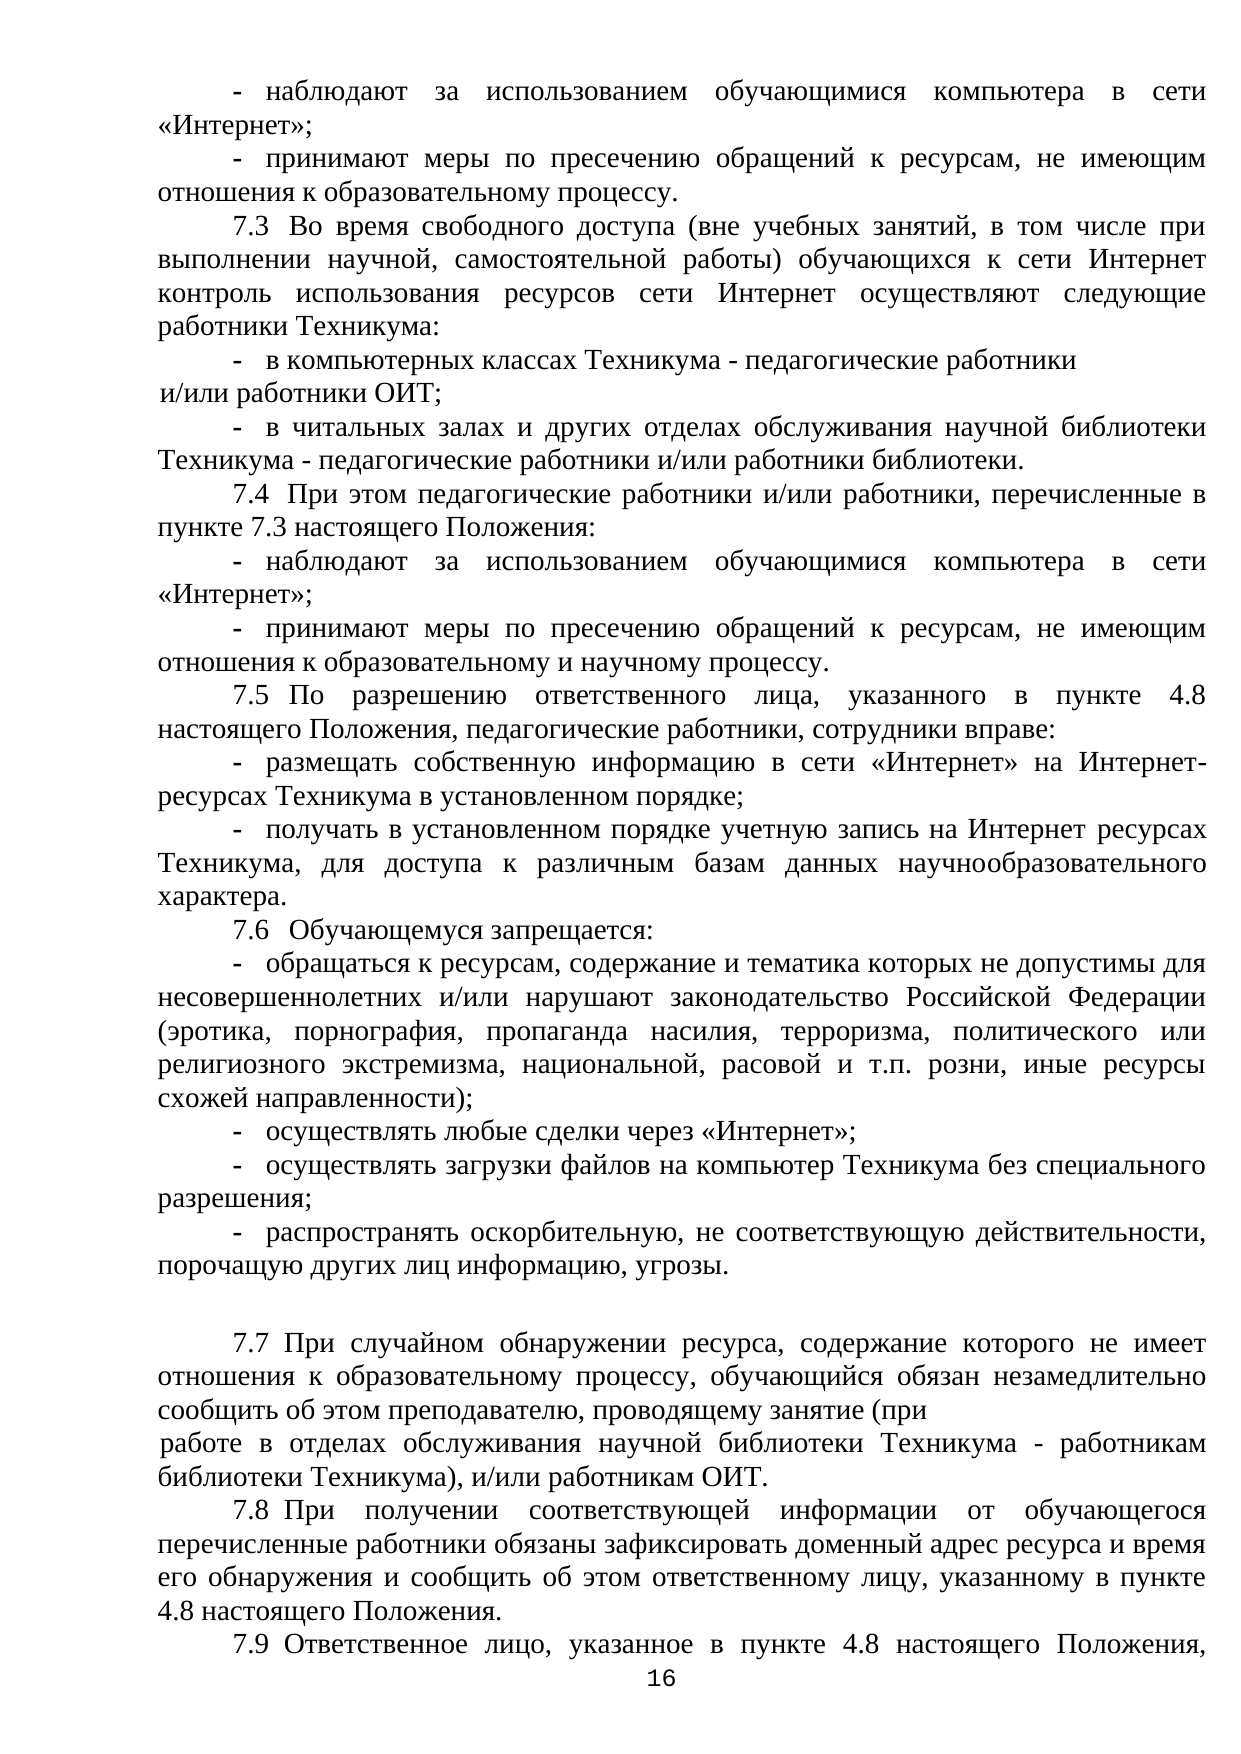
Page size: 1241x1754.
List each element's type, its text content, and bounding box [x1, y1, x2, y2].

list наблюдают за использованием обучающимися компьютера в сети «Интернет»; [157, 543, 1207, 610]
list в компьютерных классах Техникума - педагогические работники [157, 342, 1224, 375]
list При получении соответствующей информации от обучающегося перечисленные работники обязаны зафиксировать доменный адрес ресурса и время его обнаружения и сообщить об этом ответственному лицу, указанному в пункте 4.8 настоящего Положения. [157, 1492, 1207, 1627]
list При этом педагогические работники и/или работники, перечисленные в пункте 7.3 настоящего Положения: [157, 476, 1207, 543]
text работе в отделах обслуживания научной библиотеки Техникума - работникам библиотеки Техникума), и/или работникам ОИТ. [157, 1425, 1207, 1492]
list в читальных залах и других отделах обслуживания научной библиотеки Техникума - педагогические работники и/или работники библиотеки. [157, 409, 1207, 476]
list наблюдают за использованием обучающимися компьютера в сети «Интернет»; [157, 73, 1207, 141]
list принимают меры по пресечению обращений к ресурсам, не имеющим отношения к образовательному процессу. [157, 141, 1207, 208]
list получать в установленном порядке учетную запись на Интернет ресурсах Техникума, для доступа к различным базам данных научнообразовательного характера. [157, 811, 1207, 912]
text и/или работники ОИТ; [157, 375, 1224, 409]
list осуществлять любые сделки через «Интернет»; [157, 1113, 1224, 1147]
list обращаться к ресурсам, содержание и тематика которых не допустимы для несовершеннолетних и/или нарушают законодательство Российской Федерации (эротика, порнография, пропаганда насилия, терроризма, политического или религиозного экстремизма, национальной, расовой и т.п. розни, иные ресурсы схожей направленности); [157, 946, 1207, 1113]
list осуществлять загрузки файлов на компьютер Техникума без специального разрешения; [157, 1147, 1207, 1214]
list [157, 1627, 1207, 1660]
list распространять оскорбительную, не соответствующую действительности, порочащую других лиц информацию, угрозы. [157, 1214, 1207, 1281]
list При случайном обнаружении ресурса, содержание которого не имеет отношения к образовательному процессу, обучающийся обязан незамедлительно сообщить об этом преподавателю, проводящему занятие (при [157, 1325, 1207, 1425]
list Во время свободного доступа (вне учебных занятий, в том числе при выполнении научной, самостоятельной работы) обучающихся к сети Интернет контроль использования ресурсов сети Интернет осуществляют следующие работники Техникума: [157, 208, 1207, 342]
list размещать собственную информацию в сети «Интернет» на Интернетресурсах Техникума в установленном порядке; [157, 744, 1207, 811]
list принимают меры по пресечению обращений к ресурсам, не имеющим отношения к образовательному и научному процессу. [157, 610, 1207, 677]
list По разрешению ответственного лица, указанного в пункте 4.8 настоящего Положения, педагогические работники, сотрудники вправе: [157, 677, 1207, 744]
list Обучающемуся запрещается: [157, 912, 1224, 946]
